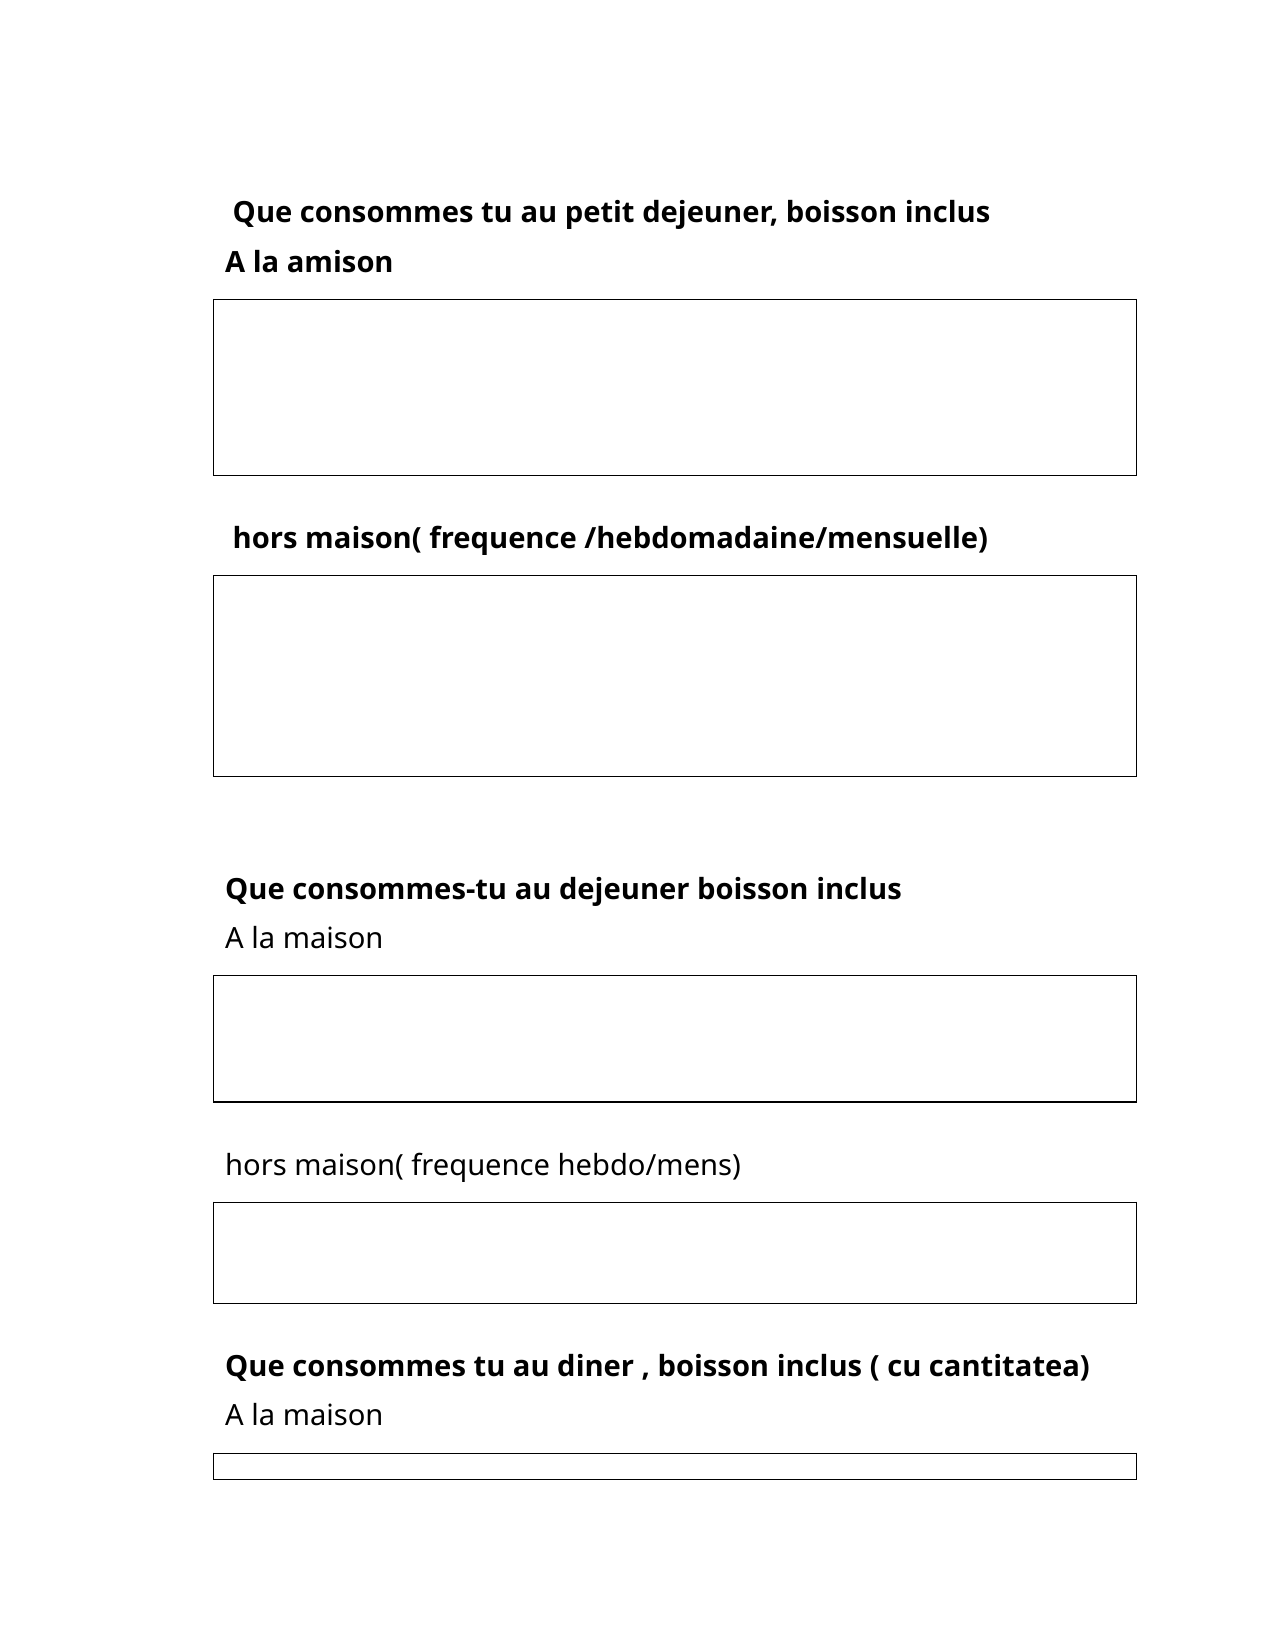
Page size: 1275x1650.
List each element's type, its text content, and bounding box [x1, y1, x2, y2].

text Que consommes tu au diner , boisson inclus ( cu cantitatea) [225, 1353, 1125, 1382]
table_header [214, 576, 1136, 776]
text A la maison [225, 926, 1125, 954]
text hors maison( frequence /hebdomadaine/mensuelle) [225, 525, 1125, 554]
text A la maison [225, 1403, 1125, 1432]
text hors maison( frequence hebdo/mens) [225, 1152, 1125, 1181]
text Que consommes tu au petit dejeuner, boisson inclus [225, 199, 1125, 228]
table_header [214, 1203, 1136, 1303]
text Que consommes-tu au dejeuner boisson inclus [225, 876, 1125, 905]
table_header [214, 976, 1136, 1101]
table_header [214, 300, 1136, 475]
table_header [214, 1454, 1136, 1478]
text A la amison [225, 249, 1125, 278]
